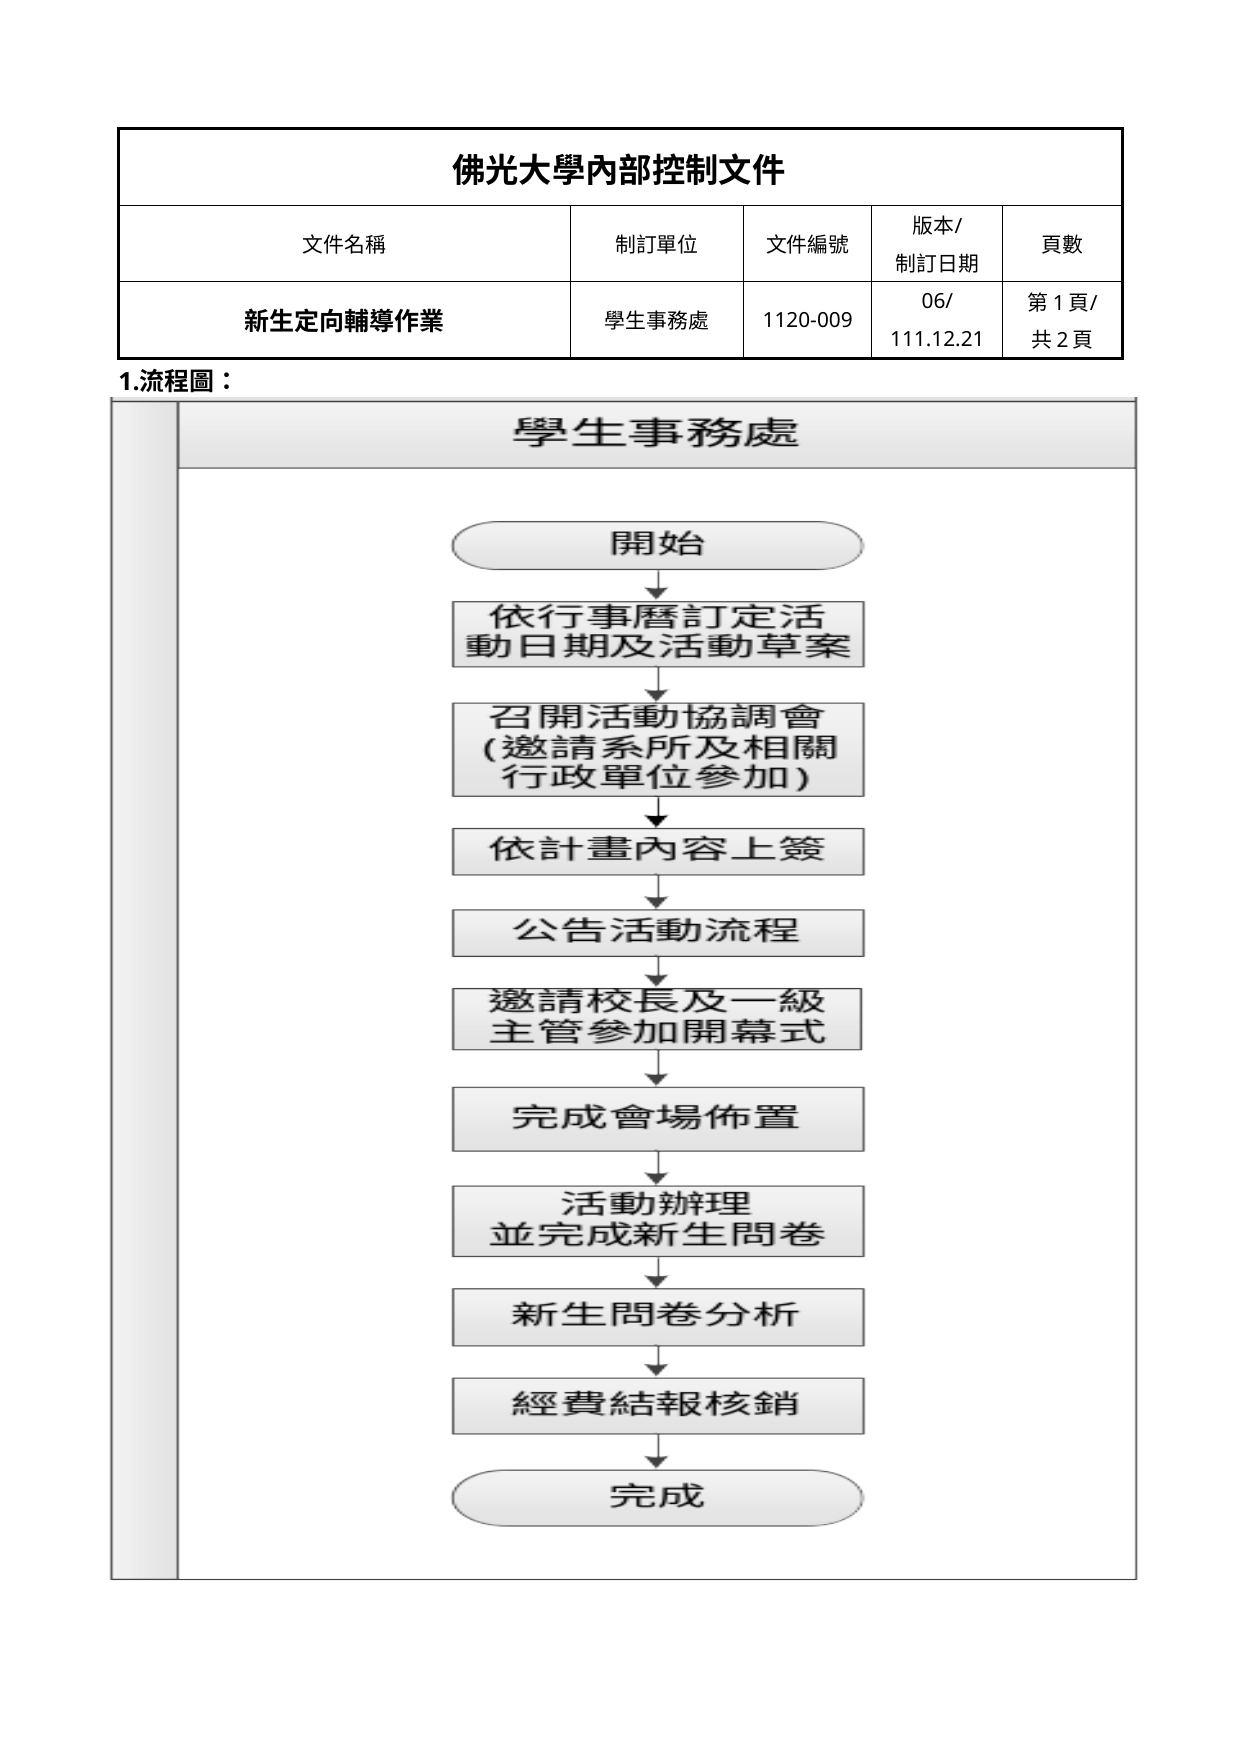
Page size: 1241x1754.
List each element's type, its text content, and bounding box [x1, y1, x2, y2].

table_cell 1120-009 [744, 282, 871, 357]
table_cell 頁數 [1003, 206, 1121, 281]
table_cell 文件編號 [744, 206, 871, 281]
table_cell 文件名稱 [120, 206, 570, 281]
table_cell 學生事務處 [571, 282, 743, 357]
table_cell 第1頁/ 共2頁 [1003, 282, 1121, 357]
table_cell 制訂單位 [571, 206, 743, 281]
table_header 佛光大學內部控制文件 [120, 130, 1121, 205]
table_cell 新生定向輔導作業 [120, 282, 570, 357]
text 1.流程圖： [118, 360, 1122, 397]
table_cell 06/ 111.12.21 [872, 282, 1002, 357]
table_cell 版本/ 制訂日期 [872, 206, 1002, 281]
